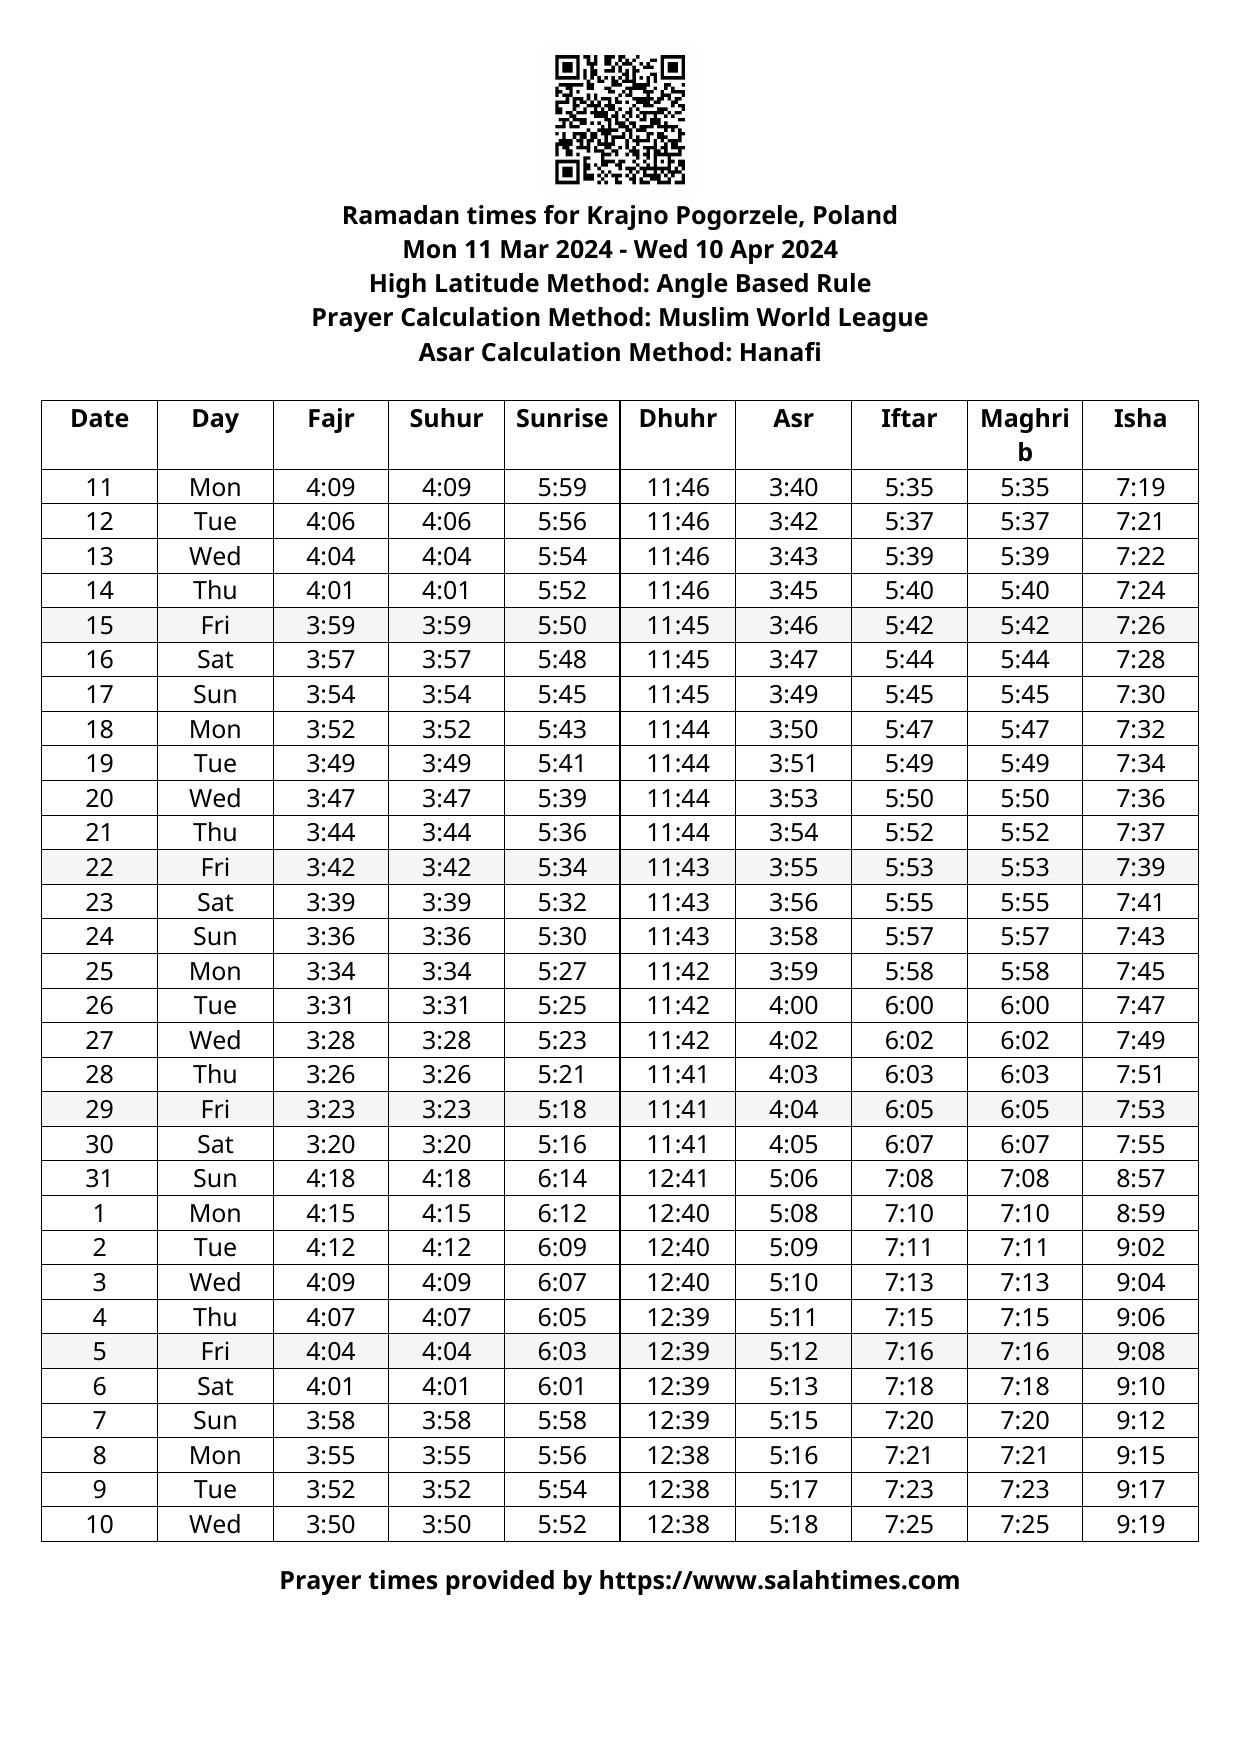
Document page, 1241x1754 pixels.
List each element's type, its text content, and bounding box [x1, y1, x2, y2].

table_cell 8 [42, 1438, 157, 1472]
table_cell 8:57 [1083, 1161, 1198, 1195]
text High Latitude Method: Angle Based Rule [42, 266, 1198, 300]
table_cell 12:40 [621, 1231, 735, 1264]
table_cell 20 [42, 781, 157, 814]
table_cell Sat [158, 643, 273, 676]
table_cell 5:09 [736, 1231, 851, 1264]
table_cell 5:13 [736, 1369, 851, 1402]
table_cell 3:47 [389, 781, 504, 814]
table_cell 3:23 [274, 1092, 388, 1126]
table_cell 7:20 [852, 1404, 967, 1437]
table_cell 3:31 [389, 989, 504, 1022]
table_cell 3:28 [274, 1023, 388, 1057]
table_cell 5:53 [968, 850, 1082, 884]
table_cell 7:55 [1083, 1127, 1198, 1160]
table_cell 3:42 [274, 850, 388, 884]
table_cell 1 [42, 1196, 157, 1229]
table_cell 5:48 [505, 643, 619, 676]
picture [542, 41, 699, 198]
table_cell Mon [158, 1196, 273, 1229]
table_cell 5:42 [968, 608, 1082, 642]
table_cell 6:02 [852, 1023, 967, 1057]
table_cell Sun [158, 919, 273, 953]
table_cell 3:58 [736, 919, 851, 953]
table_cell Wed [158, 1507, 273, 1541]
table_cell 3:40 [736, 470, 851, 503]
table_cell 5:49 [852, 746, 967, 780]
table_cell 5:18 [736, 1507, 851, 1541]
table_cell 4:01 [389, 574, 504, 607]
table_cell 17 [42, 677, 157, 711]
table_cell 7:51 [1083, 1058, 1198, 1091]
table_cell Tue [158, 1231, 273, 1264]
table_cell 23 [42, 885, 157, 918]
table_cell 5:34 [505, 850, 619, 884]
table_cell 11:43 [621, 885, 735, 918]
table_cell 4:04 [274, 539, 388, 572]
table_cell 3:56 [736, 885, 851, 918]
table_cell 3:23 [389, 1092, 504, 1126]
table_cell 11:42 [621, 954, 735, 987]
table_cell 2 [42, 1231, 157, 1264]
table_cell Mon [158, 470, 273, 503]
table_cell 7:10 [968, 1196, 1082, 1229]
table_cell 7:21 [968, 1438, 1082, 1472]
table_cell 3:52 [274, 1473, 388, 1506]
table_cell 12:38 [621, 1473, 735, 1506]
table_cell 12:41 [621, 1161, 735, 1195]
table_cell 3:58 [274, 1404, 388, 1437]
table_cell 7:28 [1083, 643, 1198, 676]
table_cell 5:10 [736, 1265, 851, 1299]
table_cell 11:46 [621, 539, 735, 572]
table_cell 4:09 [389, 1265, 504, 1299]
table_header Date [42, 401, 157, 469]
table_cell 5:27 [505, 954, 619, 987]
table_cell 7:39 [1083, 850, 1198, 884]
table_cell 4:07 [389, 1300, 504, 1333]
table_cell 4:04 [736, 1092, 851, 1126]
table_cell 4:01 [274, 574, 388, 607]
table_cell 3:52 [274, 712, 388, 745]
table_cell 11:41 [621, 1092, 735, 1126]
table_cell Tue [158, 504, 273, 538]
table_cell 9:12 [1083, 1404, 1198, 1437]
table_header Asr [736, 401, 851, 469]
table_cell 4:06 [389, 504, 504, 538]
table_cell 6:09 [505, 1231, 619, 1264]
table_cell 5:43 [505, 712, 619, 745]
table_cell 4:04 [389, 1334, 504, 1368]
table_cell 6:07 [505, 1265, 619, 1299]
table_cell 4:03 [736, 1058, 851, 1091]
table_cell 10 [42, 1507, 157, 1541]
table_cell 4:02 [736, 1023, 851, 1057]
table_cell 7:15 [968, 1300, 1082, 1333]
table_cell 5:45 [852, 677, 967, 711]
table_cell 5:47 [968, 712, 1082, 745]
table_cell 15 [42, 608, 157, 642]
table_cell 11:41 [621, 1058, 735, 1091]
table_cell 9:17 [1083, 1473, 1198, 1506]
table_cell 11:44 [621, 712, 735, 745]
table_cell 5:52 [505, 574, 619, 607]
table_cell 3:20 [389, 1127, 504, 1160]
table_cell 5:39 [968, 539, 1082, 572]
table_cell 3:55 [274, 1438, 388, 1472]
table_cell 5:57 [968, 919, 1082, 953]
table_cell 3:54 [389, 677, 504, 711]
table_cell 4:01 [389, 1369, 504, 1402]
table_cell 6:05 [968, 1092, 1082, 1126]
table_cell 5:56 [505, 504, 619, 538]
table_cell Wed [158, 781, 273, 814]
table_cell 4:12 [274, 1231, 388, 1264]
table_cell 5:52 [852, 816, 967, 849]
table_cell 3:46 [736, 608, 851, 642]
table_cell 9:02 [1083, 1231, 1198, 1264]
table_cell 7:53 [1083, 1092, 1198, 1126]
table_cell Fri [158, 1334, 273, 1368]
table_cell 6:07 [968, 1127, 1082, 1160]
table_cell 3:26 [389, 1058, 504, 1091]
table_cell 3:31 [274, 989, 388, 1022]
table_cell 6:00 [968, 989, 1082, 1022]
table_cell Sat [158, 1369, 273, 1402]
table_cell 3 [42, 1265, 157, 1299]
table_cell 24 [42, 919, 157, 953]
table_cell 3:58 [389, 1404, 504, 1437]
table_cell Wed [158, 1023, 273, 1057]
table_cell 12:39 [621, 1334, 735, 1368]
table_cell 5:58 [852, 954, 967, 987]
table_cell 3:36 [274, 919, 388, 953]
table_cell 5:55 [852, 885, 967, 918]
table_cell 5:58 [505, 1404, 619, 1437]
table_cell 12:39 [621, 1369, 735, 1402]
table_cell 3:49 [736, 677, 851, 711]
table_cell 3:42 [389, 850, 504, 884]
table_cell Sat [158, 1127, 273, 1160]
table_header Day [158, 401, 273, 469]
table_cell 9:08 [1083, 1334, 1198, 1368]
table_cell 3:28 [389, 1023, 504, 1057]
table_cell 18 [42, 712, 157, 745]
table_cell 7:23 [852, 1473, 967, 1506]
table_cell 3:55 [736, 850, 851, 884]
table_cell 30 [42, 1127, 157, 1160]
table_cell 5:16 [505, 1127, 619, 1160]
table_cell 7:08 [852, 1161, 967, 1195]
table_cell 21 [42, 816, 157, 849]
text Prayer Calculation Method: Muslim World League [42, 300, 1198, 334]
table_cell 5:56 [505, 1438, 619, 1472]
table_cell 5:52 [968, 816, 1082, 849]
table_cell 5:40 [852, 574, 967, 607]
table_cell 5 [42, 1334, 157, 1368]
table_cell 7:10 [852, 1196, 967, 1229]
table_cell 12:39 [621, 1404, 735, 1437]
table_cell 3:54 [736, 816, 851, 849]
table_cell Mon [158, 712, 273, 745]
table_cell Fri [158, 608, 273, 642]
table_cell 5:35 [852, 470, 967, 503]
table_cell 6:03 [852, 1058, 967, 1091]
table_cell 4:15 [274, 1196, 388, 1229]
table_cell 11:46 [621, 470, 735, 503]
table_cell Wed [158, 539, 273, 572]
table_cell 5:42 [852, 608, 967, 642]
table_cell 5:06 [736, 1161, 851, 1195]
table_cell 11 [42, 470, 157, 503]
table_cell 3:54 [274, 677, 388, 711]
table_cell 7:18 [968, 1369, 1082, 1402]
table_cell 3:44 [274, 816, 388, 849]
table_cell 6:03 [968, 1058, 1082, 1091]
table_cell 7:18 [852, 1369, 967, 1402]
table_cell 5:16 [736, 1438, 851, 1472]
table_cell 3:39 [274, 885, 388, 918]
table_cell 4:00 [736, 989, 851, 1022]
table_cell 11:44 [621, 746, 735, 780]
table_cell 3:34 [274, 954, 388, 987]
table_cell 5:41 [505, 746, 619, 780]
table_cell 3:50 [736, 712, 851, 745]
table_cell 3:36 [389, 919, 504, 953]
table_cell 11:46 [621, 504, 735, 538]
table_cell 5:11 [736, 1300, 851, 1333]
table_cell 5:50 [505, 608, 619, 642]
table_cell 3:51 [736, 746, 851, 780]
table_cell 7:37 [1083, 816, 1198, 849]
table_cell 5:58 [968, 954, 1082, 987]
table_cell Sun [158, 1404, 273, 1437]
table_cell 7:21 [1083, 504, 1198, 538]
text Prayer times provided by https://www.salahtimes.com [42, 1563, 1198, 1597]
table_cell 8:59 [1083, 1196, 1198, 1229]
table_cell Fri [158, 850, 273, 884]
table_cell 7:13 [852, 1265, 967, 1299]
table_cell 12:38 [621, 1438, 735, 1472]
table_cell 11:43 [621, 919, 735, 953]
table_cell 5:59 [505, 470, 619, 503]
table_cell 5:30 [505, 919, 619, 953]
table_cell 13 [42, 539, 157, 572]
table_cell 7:47 [1083, 989, 1198, 1022]
table_cell 4:09 [274, 470, 388, 503]
table_cell Thu [158, 574, 273, 607]
table_cell 7:08 [968, 1161, 1082, 1195]
table_cell 6 [42, 1369, 157, 1402]
table_cell 12:38 [621, 1507, 735, 1541]
table_cell 19 [42, 746, 157, 780]
table_cell 11:45 [621, 643, 735, 676]
table_cell 3:50 [389, 1507, 504, 1541]
table_cell Sat [158, 885, 273, 918]
table_cell 7:32 [1083, 712, 1198, 745]
table_cell 14 [42, 574, 157, 607]
table_cell 3:53 [736, 781, 851, 814]
table_cell 7:13 [968, 1265, 1082, 1299]
table_cell 3:50 [274, 1507, 388, 1541]
text Asar Calculation Method: Hanafi [42, 334, 1198, 368]
table_cell 5:55 [968, 885, 1082, 918]
table_cell 11:41 [621, 1127, 735, 1160]
table_cell 3:43 [736, 539, 851, 572]
table_cell 16 [42, 643, 157, 676]
table_cell Mon [158, 1438, 273, 1472]
table_cell 5:36 [505, 816, 619, 849]
table_cell 5:18 [505, 1092, 619, 1126]
table_cell 5:57 [852, 919, 967, 953]
table_cell 7:16 [852, 1334, 967, 1368]
table_cell 12:40 [621, 1196, 735, 1229]
table_cell 7:11 [968, 1231, 1082, 1264]
table_cell 6:07 [852, 1127, 967, 1160]
table_cell 3:47 [274, 781, 388, 814]
table_cell Sun [158, 1161, 273, 1195]
table_cell 3:57 [274, 643, 388, 676]
text Ramadan times for Krajno Pogorzele, Poland [42, 198, 1198, 232]
table_cell 5:44 [852, 643, 967, 676]
table_header Maghrib [968, 401, 1082, 469]
table_cell 5:37 [968, 504, 1082, 538]
table_cell 9:06 [1083, 1300, 1198, 1333]
table_cell 4:01 [274, 1369, 388, 1402]
table_cell 6:05 [505, 1300, 619, 1333]
table_cell 12 [42, 504, 157, 538]
table_cell 26 [42, 989, 157, 1022]
table_cell 7:11 [852, 1231, 967, 1264]
table_cell 9:15 [1083, 1438, 1198, 1472]
table_cell 7:22 [1083, 539, 1198, 572]
table_cell Fri [158, 1092, 273, 1126]
table_cell 5:35 [968, 470, 1082, 503]
table_cell 5:08 [736, 1196, 851, 1229]
table_cell 7:30 [1083, 677, 1198, 711]
table_cell 7:15 [852, 1300, 967, 1333]
table_cell 7:25 [852, 1507, 967, 1541]
table_cell 5:12 [736, 1334, 851, 1368]
table_cell 12:40 [621, 1265, 735, 1299]
table_cell 4:09 [389, 470, 504, 503]
table_cell 7:20 [968, 1404, 1082, 1437]
table_cell Thu [158, 1300, 273, 1333]
table_cell 11:45 [621, 608, 735, 642]
table_cell 4:07 [274, 1300, 388, 1333]
table_cell 3:34 [389, 954, 504, 987]
table_cell 7:23 [968, 1473, 1082, 1506]
table_cell 7:26 [1083, 608, 1198, 642]
table_cell 4:15 [389, 1196, 504, 1229]
table_header Dhuhr [621, 401, 735, 469]
table_cell 9:19 [1083, 1507, 1198, 1541]
table_cell 3:49 [389, 746, 504, 780]
table_cell 7:16 [968, 1334, 1082, 1368]
table_cell 5:50 [852, 781, 967, 814]
table_header Isha [1083, 401, 1198, 469]
table_cell 5:54 [505, 539, 619, 572]
table_cell 5:47 [852, 712, 967, 745]
table_cell 4:04 [389, 539, 504, 572]
table_header Fajr [274, 401, 388, 469]
table_cell Sun [158, 677, 273, 711]
table_cell 7:41 [1083, 885, 1198, 918]
table_cell 5:39 [852, 539, 967, 572]
table_cell Tue [158, 1473, 273, 1506]
table_cell 11:44 [621, 816, 735, 849]
table_cell 12:39 [621, 1300, 735, 1333]
table_cell 7:43 [1083, 919, 1198, 953]
text Mon 11 Mar 2024 - Wed 10 Apr 2024 [42, 232, 1198, 266]
table_cell 4:09 [274, 1265, 388, 1299]
table_cell 7:21 [852, 1438, 967, 1472]
table_cell 25 [42, 954, 157, 987]
table_cell 9 [42, 1473, 157, 1506]
table_cell 6:03 [505, 1334, 619, 1368]
table_cell 4:18 [389, 1161, 504, 1195]
table_cell 9:10 [1083, 1369, 1198, 1402]
table_cell Tue [158, 746, 273, 780]
table_cell 6:05 [852, 1092, 967, 1126]
table_cell 28 [42, 1058, 157, 1091]
table_cell 11:42 [621, 1023, 735, 1057]
table_cell 7:49 [1083, 1023, 1198, 1057]
table_cell 7:34 [1083, 746, 1198, 780]
table_cell Thu [158, 816, 273, 849]
table_cell 3:39 [389, 885, 504, 918]
table_cell 31 [42, 1161, 157, 1195]
table_cell 3:55 [389, 1438, 504, 1472]
table_cell 6:14 [505, 1161, 619, 1195]
table_cell 5:37 [852, 504, 967, 538]
table_cell Mon [158, 954, 273, 987]
table_cell 5:40 [968, 574, 1082, 607]
table_cell 22 [42, 850, 157, 884]
table_cell 5:53 [852, 850, 967, 884]
table_cell 4:06 [274, 504, 388, 538]
table_cell 5:25 [505, 989, 619, 1022]
table_cell 5:39 [505, 781, 619, 814]
table_cell 3:20 [274, 1127, 388, 1160]
table_cell 5:17 [736, 1473, 851, 1506]
table_cell 11:44 [621, 781, 735, 814]
table_cell 3:59 [274, 608, 388, 642]
table_cell 11:43 [621, 850, 735, 884]
table_cell 5:50 [968, 781, 1082, 814]
table_header Sunrise [505, 401, 619, 469]
table_header Iftar [852, 401, 967, 469]
table_cell 4:12 [389, 1231, 504, 1264]
table_header Suhur [389, 401, 504, 469]
table_cell 3:59 [736, 954, 851, 987]
table_cell 11:42 [621, 989, 735, 1022]
table_cell 3:42 [736, 504, 851, 538]
table_cell Tue [158, 989, 273, 1022]
table_cell 3:59 [389, 608, 504, 642]
table_cell 3:44 [389, 816, 504, 849]
table_cell 6:02 [968, 1023, 1082, 1057]
table_cell 3:57 [389, 643, 504, 676]
table_cell 3:47 [736, 643, 851, 676]
table_cell 5:44 [968, 643, 1082, 676]
table_cell 5:21 [505, 1058, 619, 1091]
table_cell 7 [42, 1404, 157, 1437]
table_cell 3:26 [274, 1058, 388, 1091]
table_cell 7:45 [1083, 954, 1198, 987]
table_cell 7:24 [1083, 574, 1198, 607]
table_cell 5:45 [505, 677, 619, 711]
table_cell 11:46 [621, 574, 735, 607]
table_cell 5:32 [505, 885, 619, 918]
table_cell 5:52 [505, 1507, 619, 1541]
table_cell 3:49 [274, 746, 388, 780]
table_cell 4 [42, 1300, 157, 1333]
table_cell Wed [158, 1265, 273, 1299]
table_cell 4:05 [736, 1127, 851, 1160]
table_cell Thu [158, 1058, 273, 1091]
table_cell 5:54 [505, 1473, 619, 1506]
table_cell 29 [42, 1092, 157, 1126]
table_cell 6:00 [852, 989, 967, 1022]
table_cell 3:52 [389, 712, 504, 745]
table_cell 4:18 [274, 1161, 388, 1195]
table_cell 7:36 [1083, 781, 1198, 814]
table_cell 5:49 [968, 746, 1082, 780]
table_cell 7:25 [968, 1507, 1082, 1541]
table_cell 27 [42, 1023, 157, 1057]
table_cell 5:23 [505, 1023, 619, 1057]
table_cell 3:45 [736, 574, 851, 607]
table_cell 6:12 [505, 1196, 619, 1229]
table_cell 9:04 [1083, 1265, 1198, 1299]
table_cell 5:45 [968, 677, 1082, 711]
table_cell 5:15 [736, 1404, 851, 1437]
table_cell 6:01 [505, 1369, 619, 1402]
table_cell 4:04 [274, 1334, 388, 1368]
table_cell 11:45 [621, 677, 735, 711]
table_cell 7:19 [1083, 470, 1198, 503]
table_cell 3:52 [389, 1473, 504, 1506]
